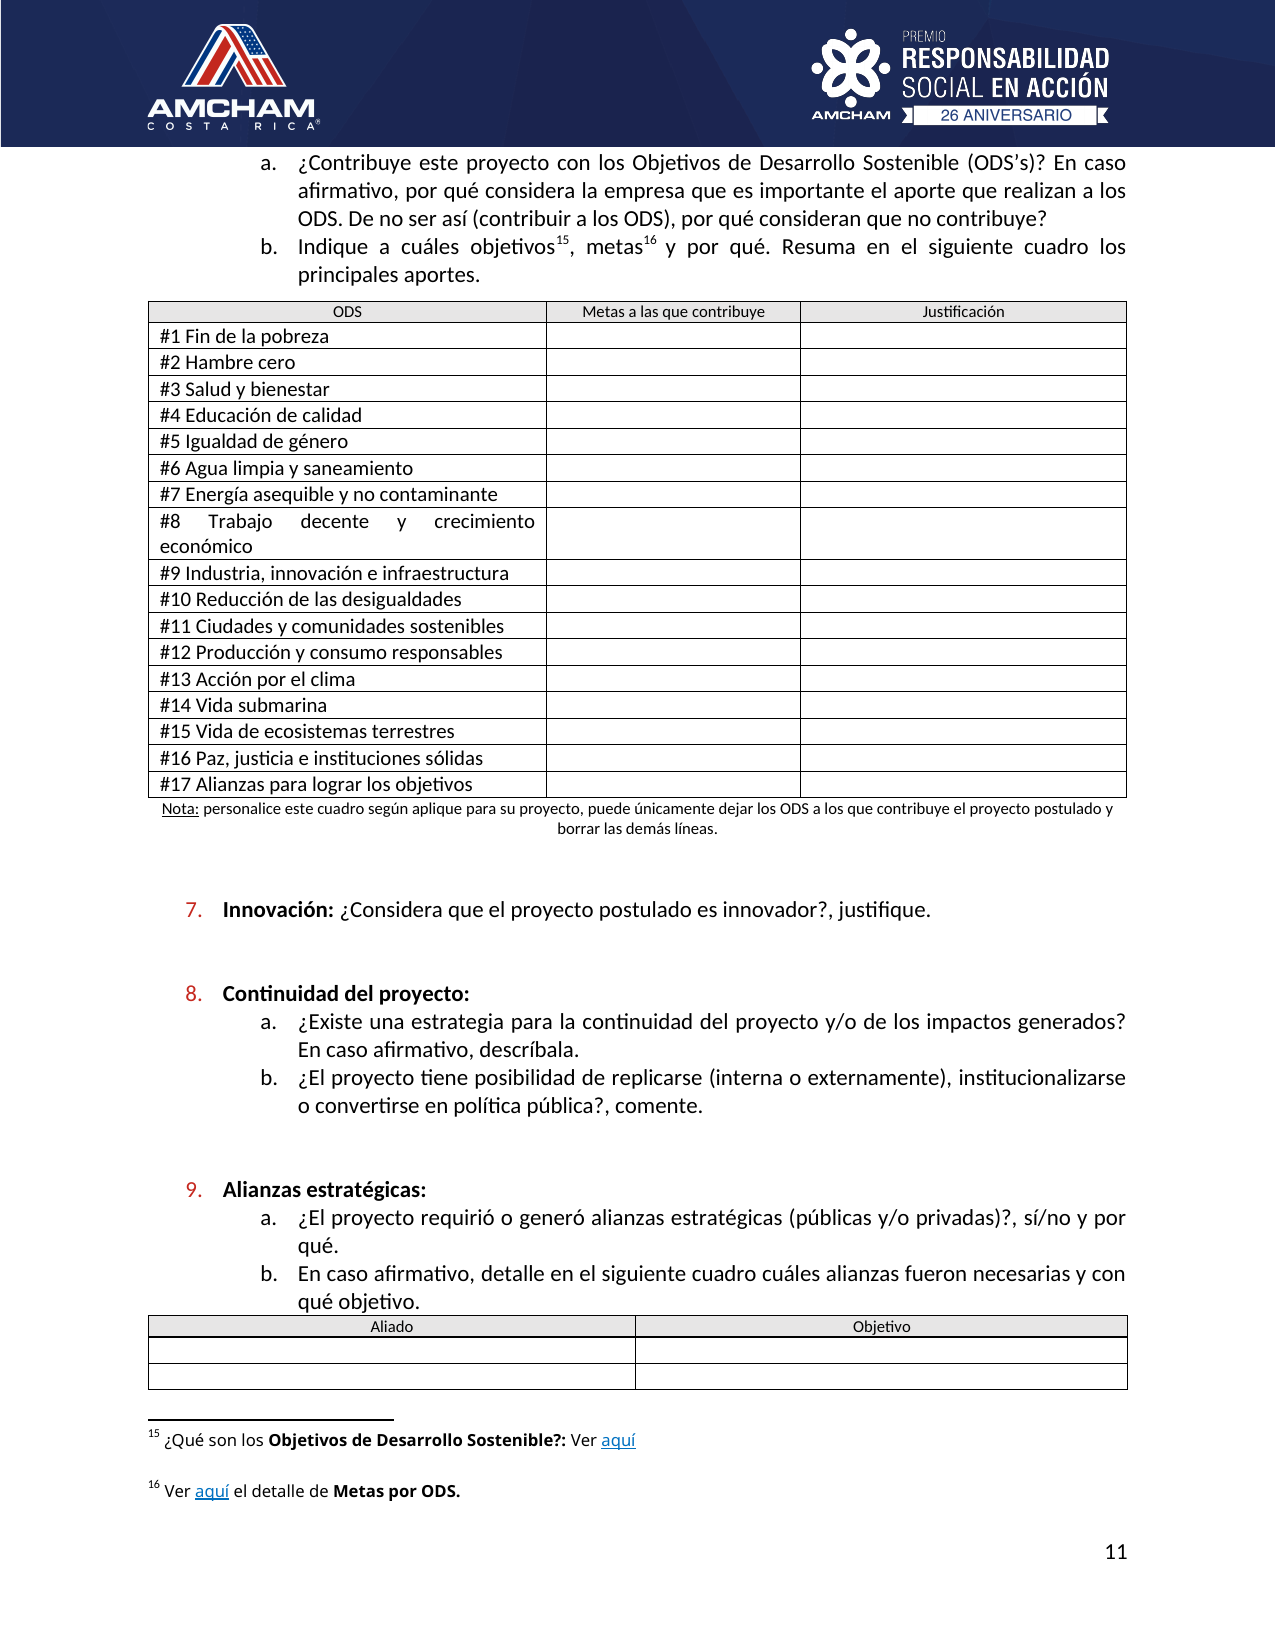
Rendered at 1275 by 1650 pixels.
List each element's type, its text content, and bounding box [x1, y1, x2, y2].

table_cell #8 Trabajo decente y crecimiento económico [149, 508, 546, 559]
list ¿Existe una estrategia para la continuidad del proyecto y/o de los impactos generados? En caso afirmativo, descríbala. [260, 1007, 1127, 1063]
picture [0, 0, 1275, 148]
table_cell [149, 1364, 635, 1389]
table_cell [547, 560, 800, 585]
table_cell [547, 639, 800, 665]
table_header ODS [149, 302, 546, 322]
list Innovación: ¿Considera que el proyecto postulado es innovador?, justifique. [185, 895, 1127, 923]
table_cell [801, 349, 1126, 375]
table_cell [801, 482, 1126, 507]
table_cell [801, 429, 1126, 454]
table_cell [547, 586, 800, 612]
table_cell [547, 429, 800, 454]
table_cell [801, 639, 1126, 665]
table_cell #13 Acción por el clima [149, 666, 546, 691]
table_cell #4 Educación de calidad [149, 402, 546, 428]
table_cell #14 Vida submarina [149, 692, 546, 718]
table_cell [801, 402, 1126, 428]
table_cell #11 Ciudades y comunidades sostenibles [149, 613, 546, 638]
table_cell #6 Agua limpia y saneamiento [149, 455, 546, 481]
list Continuidad del proyecto: [185, 979, 1127, 1007]
table_cell [547, 745, 800, 771]
table_header Objetivo [636, 1316, 1127, 1336]
table_cell [547, 482, 800, 507]
list En caso afirmativo, detalle en el siguiente cuadro cuáles alianzas fueron necesarias y con qué objetivo. [260, 1259, 1127, 1315]
table_cell [547, 455, 800, 481]
table_cell #1 Fin de la pobreza [149, 323, 546, 348]
table_cell [801, 586, 1126, 612]
table_header Metas a las que contribuye [547, 302, 800, 322]
table_cell [801, 560, 1126, 585]
list ¿Contribuye este proyecto con los Objetivos de Desarrollo Sostenible (ODS’s)? En caso afirmativo, por qué considera la empresa que es importante el aporte que realizan a los ODS. De no ser así (contribuir a los ODS), por qué consideran que no contribuye? [260, 148, 1127, 232]
table_cell [801, 508, 1126, 559]
table_header Aliado [149, 1316, 635, 1336]
table_cell [547, 719, 800, 744]
table_cell [801, 376, 1126, 401]
table_cell #17 Alianzas para lograr los objetivos [149, 772, 546, 797]
table_cell [801, 772, 1126, 797]
table_cell [547, 666, 800, 691]
table_cell [801, 692, 1126, 718]
list Indique a cuáles objetivos, metas y por qué. Resuma en el siguiente cuadro los principales aportes. [260, 232, 1127, 288]
list ¿El proyecto tiene posibilidad de replicarse (interna o externamente), institucionalizarse o convertirse en política pública?, comente. [260, 1063, 1127, 1119]
table_cell [801, 455, 1126, 481]
table_cell [636, 1364, 1127, 1389]
table_cell #15 Vida de ecosistemas terrestres [149, 719, 546, 744]
table_cell #2 Hambre cero [149, 349, 546, 375]
table_cell #5 Igualdad de género [149, 429, 546, 454]
table_cell [149, 1338, 635, 1363]
table_cell #16 Paz, justicia e instituciones sólidas [149, 745, 546, 771]
table_cell [547, 508, 800, 559]
table_cell [801, 745, 1126, 771]
text Nota: personalice este cuadro según aplique para su proyecto, puede únicamente dejar los ODS a los que contribuye el proyecto postulado y borrar las demás líneas. [148, 798, 1127, 839]
table_cell [801, 613, 1126, 638]
table_cell #10 Reducción de las desigualdades [149, 586, 546, 612]
table_cell #3 Salud y bienestar [149, 376, 546, 401]
table_header Justificación [801, 302, 1126, 322]
table_cell [547, 613, 800, 638]
table_cell [547, 349, 800, 375]
table_cell [547, 772, 800, 797]
table_cell #9 Industria, innovación e infraestructura [149, 560, 546, 585]
table_cell #7 Energía asequible y no contaminante [149, 482, 546, 507]
table_cell [547, 692, 800, 718]
table_cell [547, 323, 800, 348]
table_cell [547, 402, 800, 428]
table_cell #12 Producción y consumo responsables [149, 639, 546, 665]
table_cell [636, 1338, 1127, 1363]
list ¿El proyecto requirió o generó alianzas estratégicas (públicas y/o privadas)?, sí/no y por qué. [260, 1203, 1127, 1259]
table_cell [801, 666, 1126, 691]
table_cell [801, 719, 1126, 744]
table_cell [547, 376, 800, 401]
list Alianzas estratégicas: [185, 1175, 1127, 1203]
table_cell [801, 323, 1126, 348]
